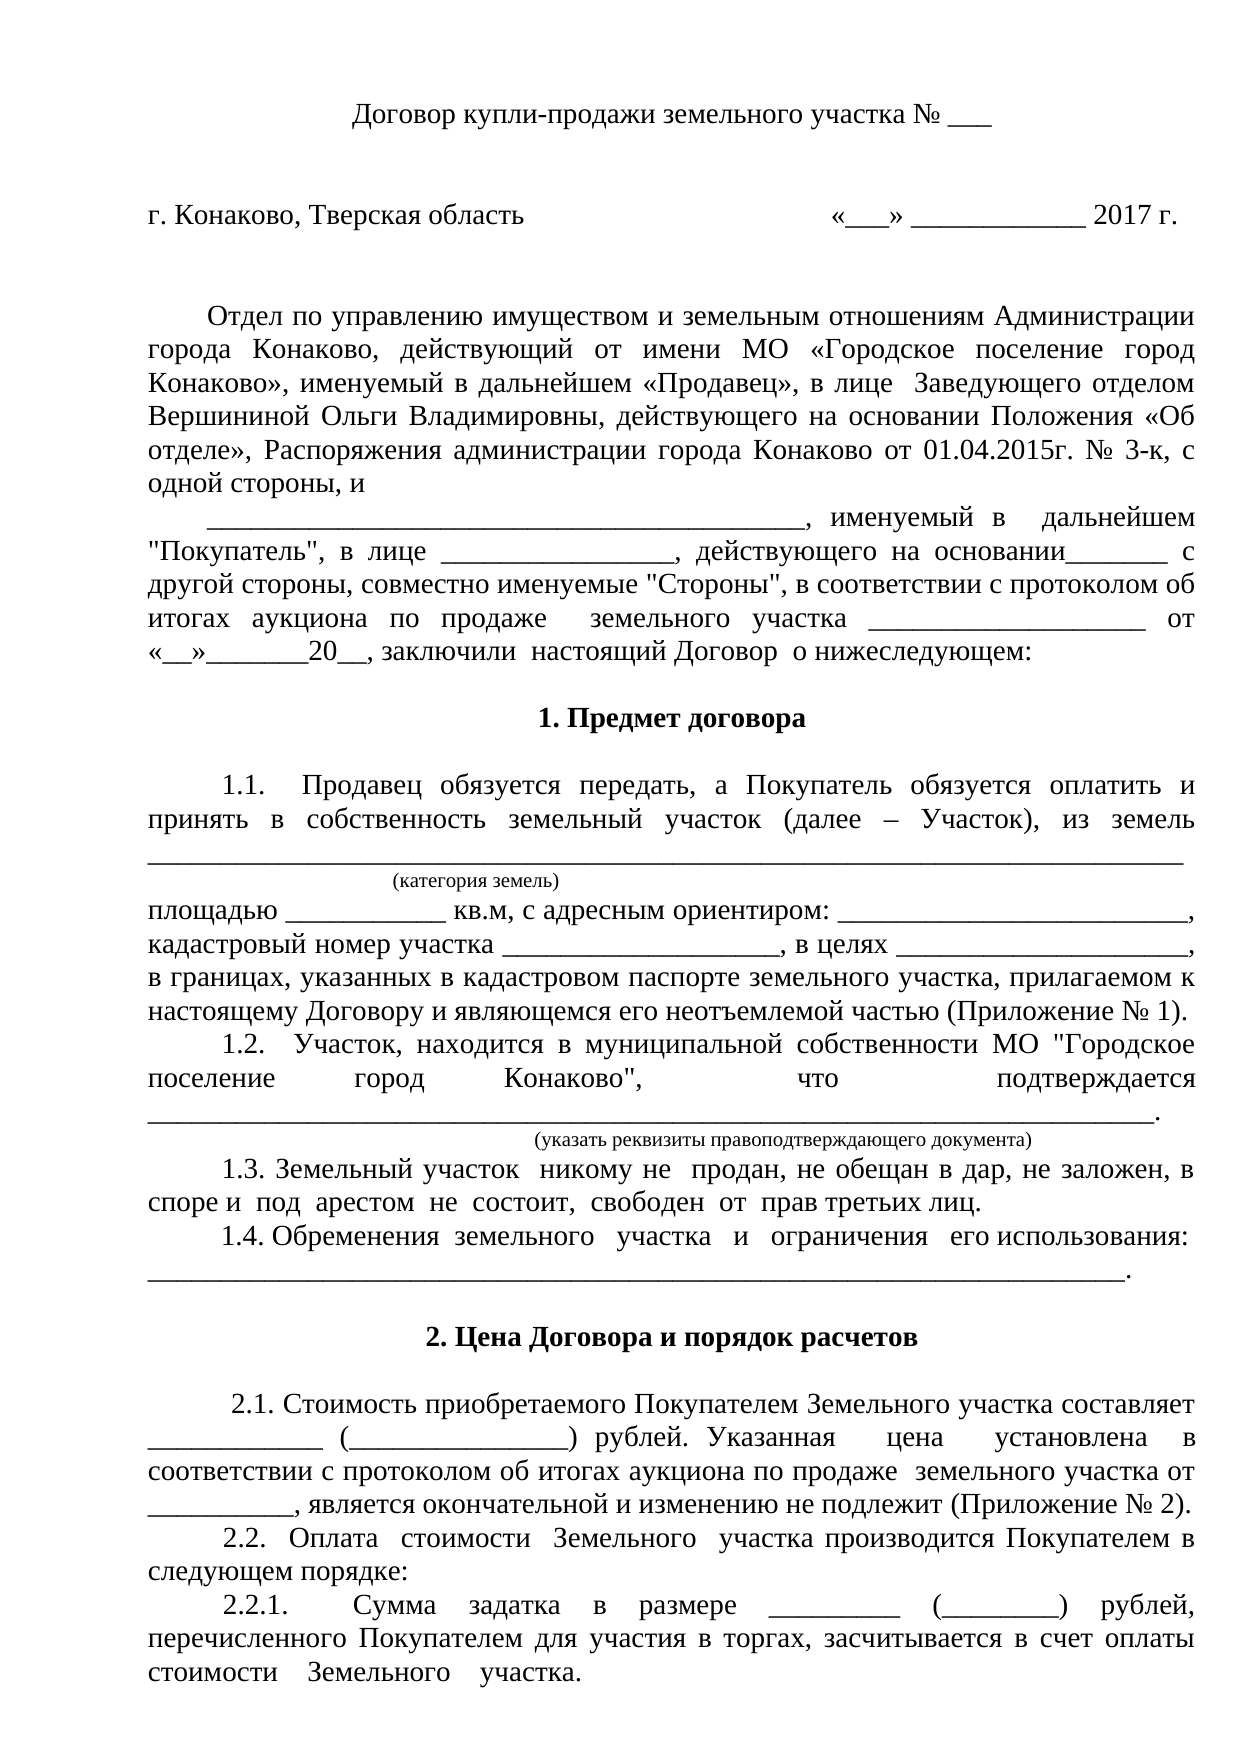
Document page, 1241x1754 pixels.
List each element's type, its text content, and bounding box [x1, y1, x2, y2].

text г. Конаково, Тверская область «___» ____________ 2017 г. [148, 197, 1196, 231]
text 2.1. Стоимость приобретаемого Покупателем Земельного участка составляет ____________ (_______________) рублей. Указанная цена установлена в соответствии с протоколом об итогах аукциона по продаже земельного участка от __________, является окончательной и изменению не подлежит (Приложение № 2). [148, 1386, 1196, 1520]
text 1.4. Обременения земельного участка и ограничения его использования: [148, 1218, 1196, 1252]
text 1. Предмет договора [148, 700, 1196, 734]
text _________________________________________, именуемый в дальнейшем "Покупатель", в лице ________________, действующего на основании_______ с другой стороны, совместно именуемые "Стороны", в соответствии с протоколом об итогах аукциона по продаже земельного участка ___________________ от «__»_______20__, заключили настоящий Договор о нижеследующем: [148, 499, 1196, 667]
text Договор купли-продажи земельного участка № ___ [148, 97, 1196, 130]
text ___________________________________________________________________. [148, 1252, 1196, 1285]
text 1.3. Земельный участок никому не продан, не обещан в дар, не заложен, в споре и под арестом не состоит, свободен от прав третьих лиц. [148, 1151, 1196, 1218]
text (указать реквизиты правоподтверждающего документа) [148, 1127, 1196, 1151]
text 1.2. Участок, находится в муниципальной собственности МО "Городское поселение город Конаково", что подтверждается _____________________________________________________________________. [148, 1026, 1196, 1127]
text 2.2. Оплата стоимости Земельного участка производится Покупателем в следующем порядке: [148, 1520, 1196, 1587]
text 1.1. Продавец обязуется передать, а Покупатель обязуется оплатить и принять в собственность земельный участок (далее – Участок), из земель _______________________________________________________________________ [148, 767, 1196, 868]
text (категория земель) [148, 868, 1196, 892]
text Отдел по управлению имуществом и земельным отношениям Администрации города Конаково, действующий от имени МО «Городское поселение город Конаково», именуемый в дальнейшем «Продавец», в лице Заведующего отделом Вершининой Ольги Владимировны, действующего на основании Положения «Об отделе», Распоряжения администрации города Конаково от 01.04.2015г. № 3-к, с одной стороны, и [148, 298, 1196, 499]
text 2.2.1. Сумма задатка в размере _________ (________) рублей, перечисленного Покупателем для участия в торгах, засчитывается в счет оплаты стоимости Земельного участка. [148, 1587, 1196, 1688]
text площадью ___________ кв.м, с адресным ориентиром: ________________________, кадастровый номер участка ___________________, в целях ____________________, в границах, указанных в кадастровом паспорте земельного участка, прилагаемом к настоящему Договору и являющемся его неотъемлемой частью (Приложение № 1). [148, 892, 1196, 1026]
text 2. Цена Договора и порядок расчетов [148, 1319, 1196, 1352]
